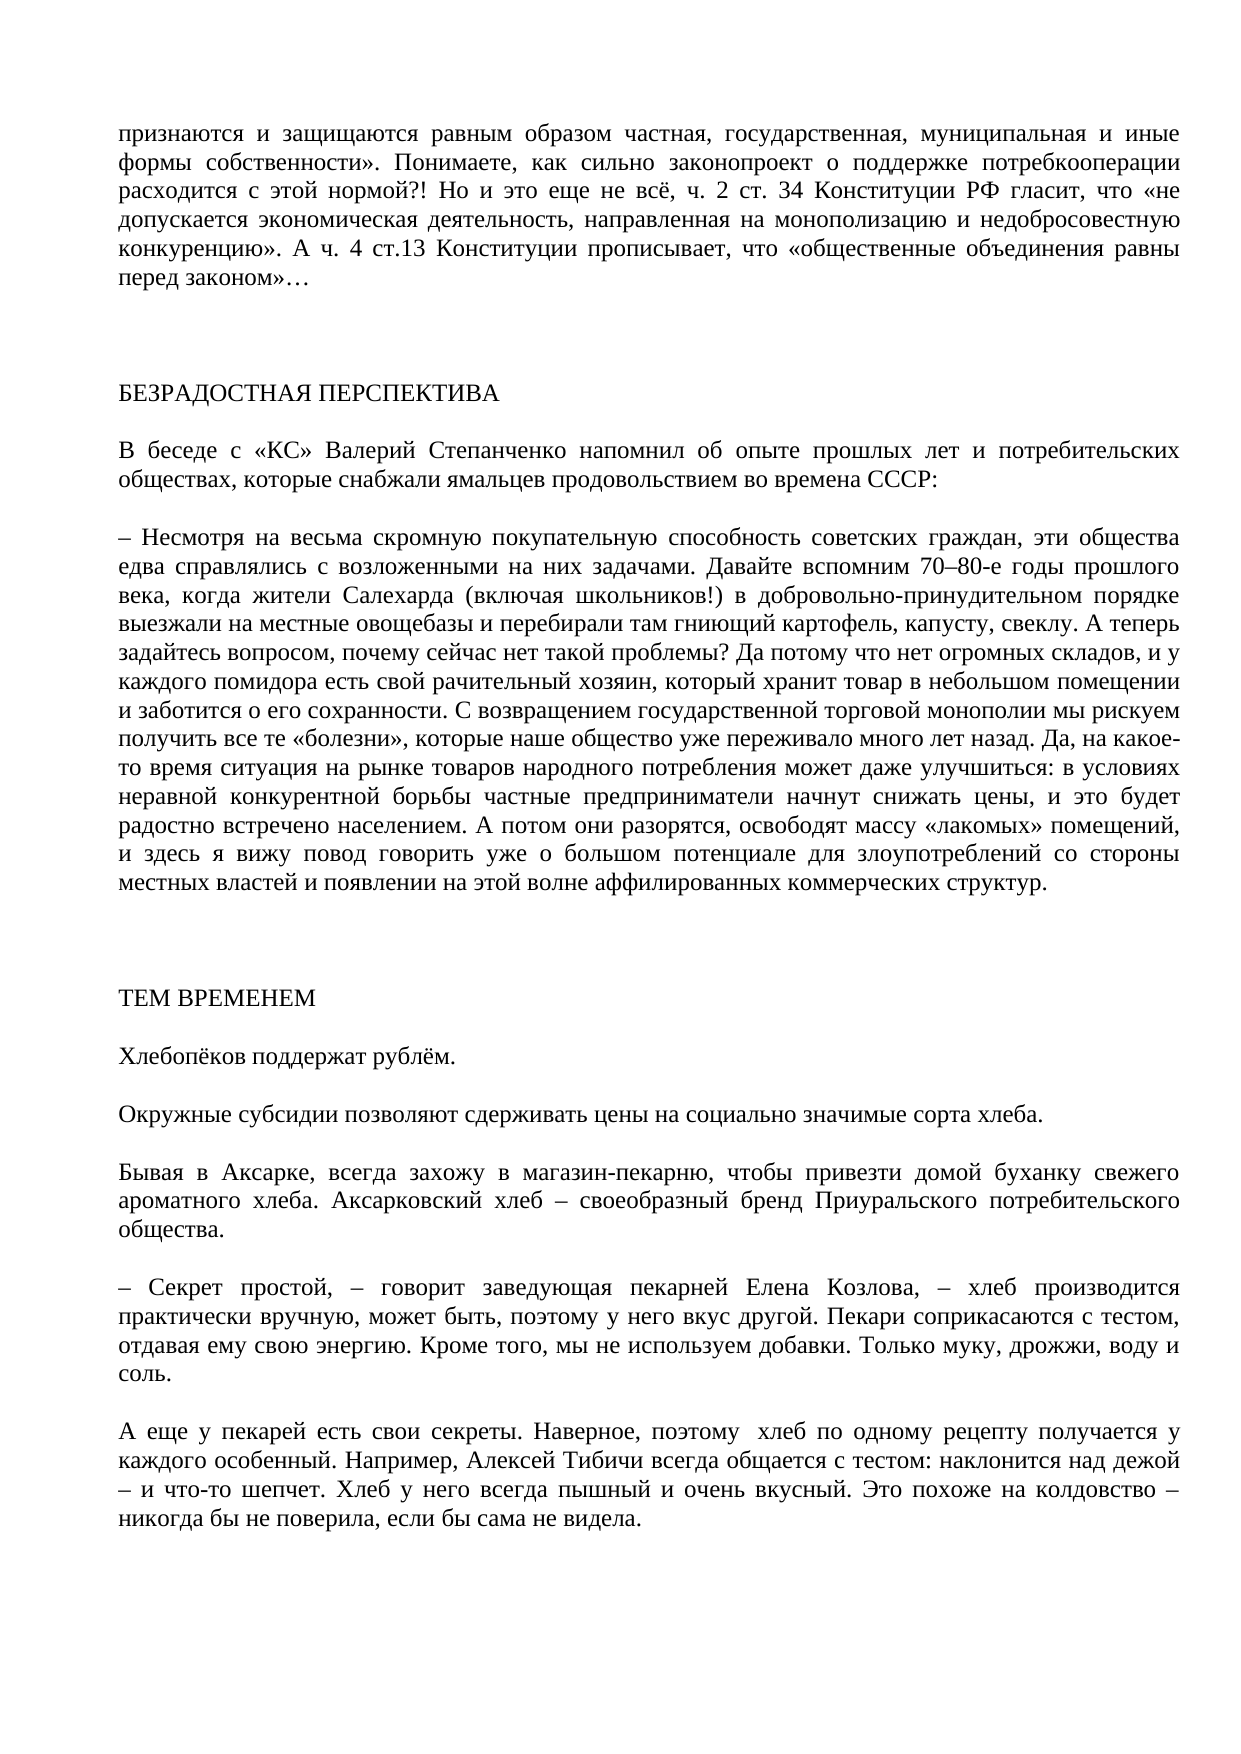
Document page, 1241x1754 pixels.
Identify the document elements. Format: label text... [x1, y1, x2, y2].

text БЕЗРАДОСТНАЯ ПЕРСПЕКТИВА [118, 378, 1181, 406]
text – Секрет простой, – говорит заведующая пекарней Елена Козлова, – хлеб производится практически вручную, может быть, поэтому у него вкус другой. Пекари соприкасаются с тестом, отдавая ему свою энергию. Кроме того, мы не используем добавки. Только муку, дрожжи, воду и соль. [118, 1272, 1181, 1387]
text А еще у пекарей есть свои секреты. Наверное, поэтому хлеб по одному рецепту получается у каждого особенный. Например, Алексей Тибичи всегда общается с тестом: наклонится над дежой – и что-то шепчет. Хлеб у него всегда пышный и очень вкусный. Это похоже на колдовство – никогда бы не поверила, если бы сама не видела. [118, 1416, 1181, 1531]
text ТЕМ ВРЕМЕНЕМ [118, 983, 1181, 1012]
text Хлебопёков поддержат рублём. [118, 1041, 1181, 1070]
text Окружные субсидии позволяют сдерживать цены на социально значимые сорта хлеба. [118, 1099, 1181, 1128]
text В беседе с «КС» Валерий Степанченко напомнил об опыте прошлых лет и потребительских обществах, которые снабжали ямальцев продовольствием во времена СССР: [118, 436, 1181, 493]
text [118, 118, 1181, 291]
text Бывая в Аксарке, всегда захожу в магазин-пекарню, чтобы привезти домой буханку свежего ароматного хлеба. Аксарковский хлеб – своеобразный бренд Приуральского потребительского общества. [118, 1157, 1181, 1243]
text – Несмотря на весьма скромную покупательную способность советских граждан, эти общества едва справлялись с возложенными на них задачами. Давайте вспомним 70–80-е годы прошлого века, когда жители Салехарда (включая школьников!) в добровольно-принудительном порядке выезжали на местные овощебазы и перебирали там гниющий картофель, капусту, свеклу. А теперь задайтесь вопросом, почему сейчас нет такой проблемы? Да потому что нет огромных складов, и у каждого помидора есть свой рачительный хозяин, который хранит товар в небольшом помещении и заботится о его сохранности. С возвращением государственной торговой монополии мы рискуем получить все те «болезни», которые наше общество уже переживало много лет назад. Да, на какое-то время ситуация на рынке товаров народного потребления может даже улучшиться: в условиях неравной конкурентной борьбы частные предприниматели начнут снижать цены, и это будет радостно встречено населением. А потом они разорятся, освободят массу «лакомых» помещений, и здесь я вижу повод говорить уже о большом потенциале для злоупотреблений со стороны местных властей и появлении на этой волне аффилированных коммерческих структур. [118, 522, 1181, 896]
